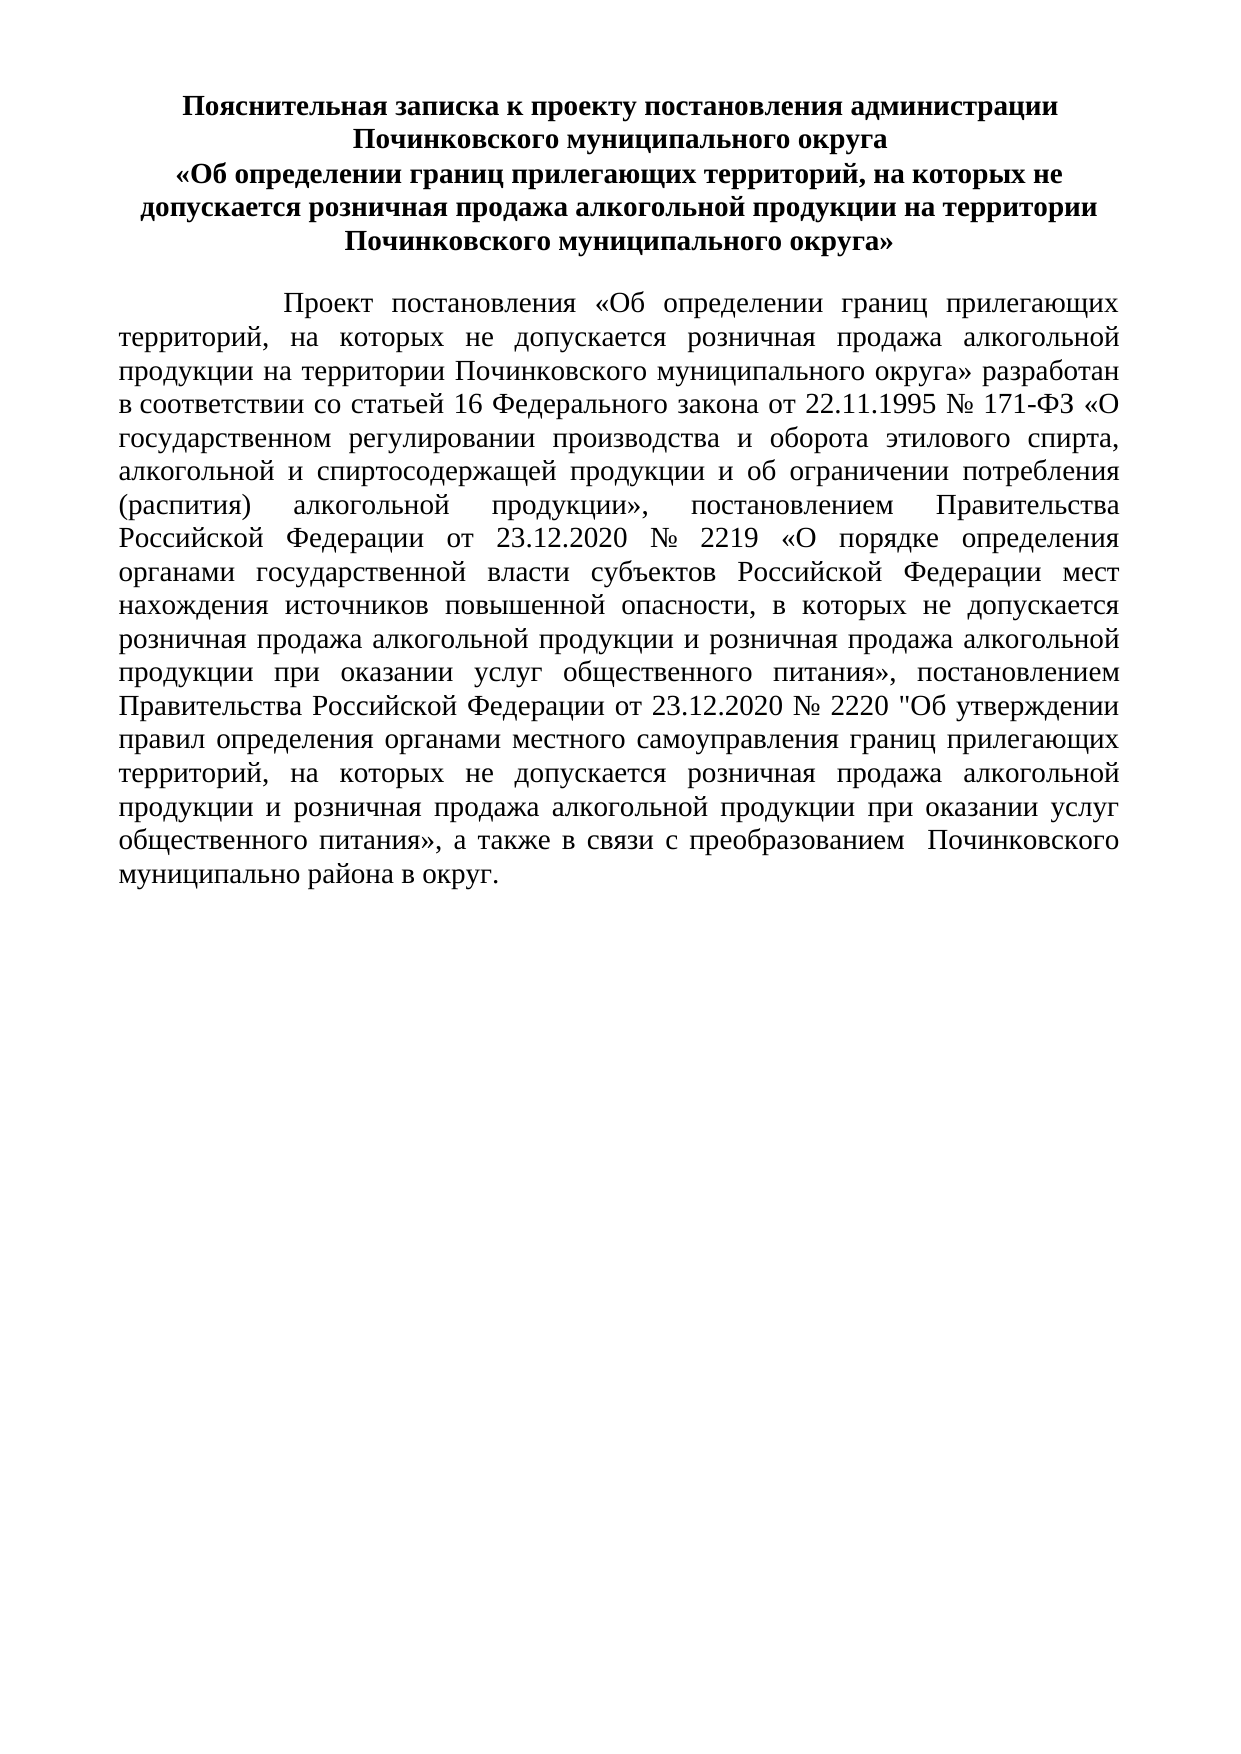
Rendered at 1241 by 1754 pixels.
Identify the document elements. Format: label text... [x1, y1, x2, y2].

text Пояснительная записка к проекту постановления администрации Починковского муниципального округа [118, 89, 1122, 156]
text «Об определении границ прилегающих территорий, на которых не допускается розничная продажа алкогольной продукции на территории Починковского муниципального округа» [118, 156, 1120, 256]
text Проект постановления «Об определении границ прилегающих территорий, на которых не допускается розничная продажа алкогольной продукции на территории Починковского муниципального округа» разработан в соответствии со статьей 16 Федерального закона от 22.11.1995 № 171-ФЗ «О государственном регулировании производства и оборота этилового спирта, алкогольной и спиртосодержащей продукции и об ограничении потребления (распития) алкогольной продукции», постановлением Правительства Российской Федерации от 23.12.2020 № 2219 «О порядке определения органами государственной власти субъектов Российской Федерации мест нахождения источников повышенной опасности, в которых не допускается розничная продажа алкогольной продукции и розничная продажа алкогольной продукции при оказании услуг общественного питания», постановлением Правительства Российской Федерации от 23.12.2020 № 2220 "Об утверждении правил определения органами местного самоуправления границ прилегающих территорий, на которых не допускается розничная продажа алкогольной продукции и розничная продажа алкогольной продукции при оказании услуг общественного питания», а также в связи с преобразованием Починковского муниципально района в округ. [118, 286, 1120, 889]
